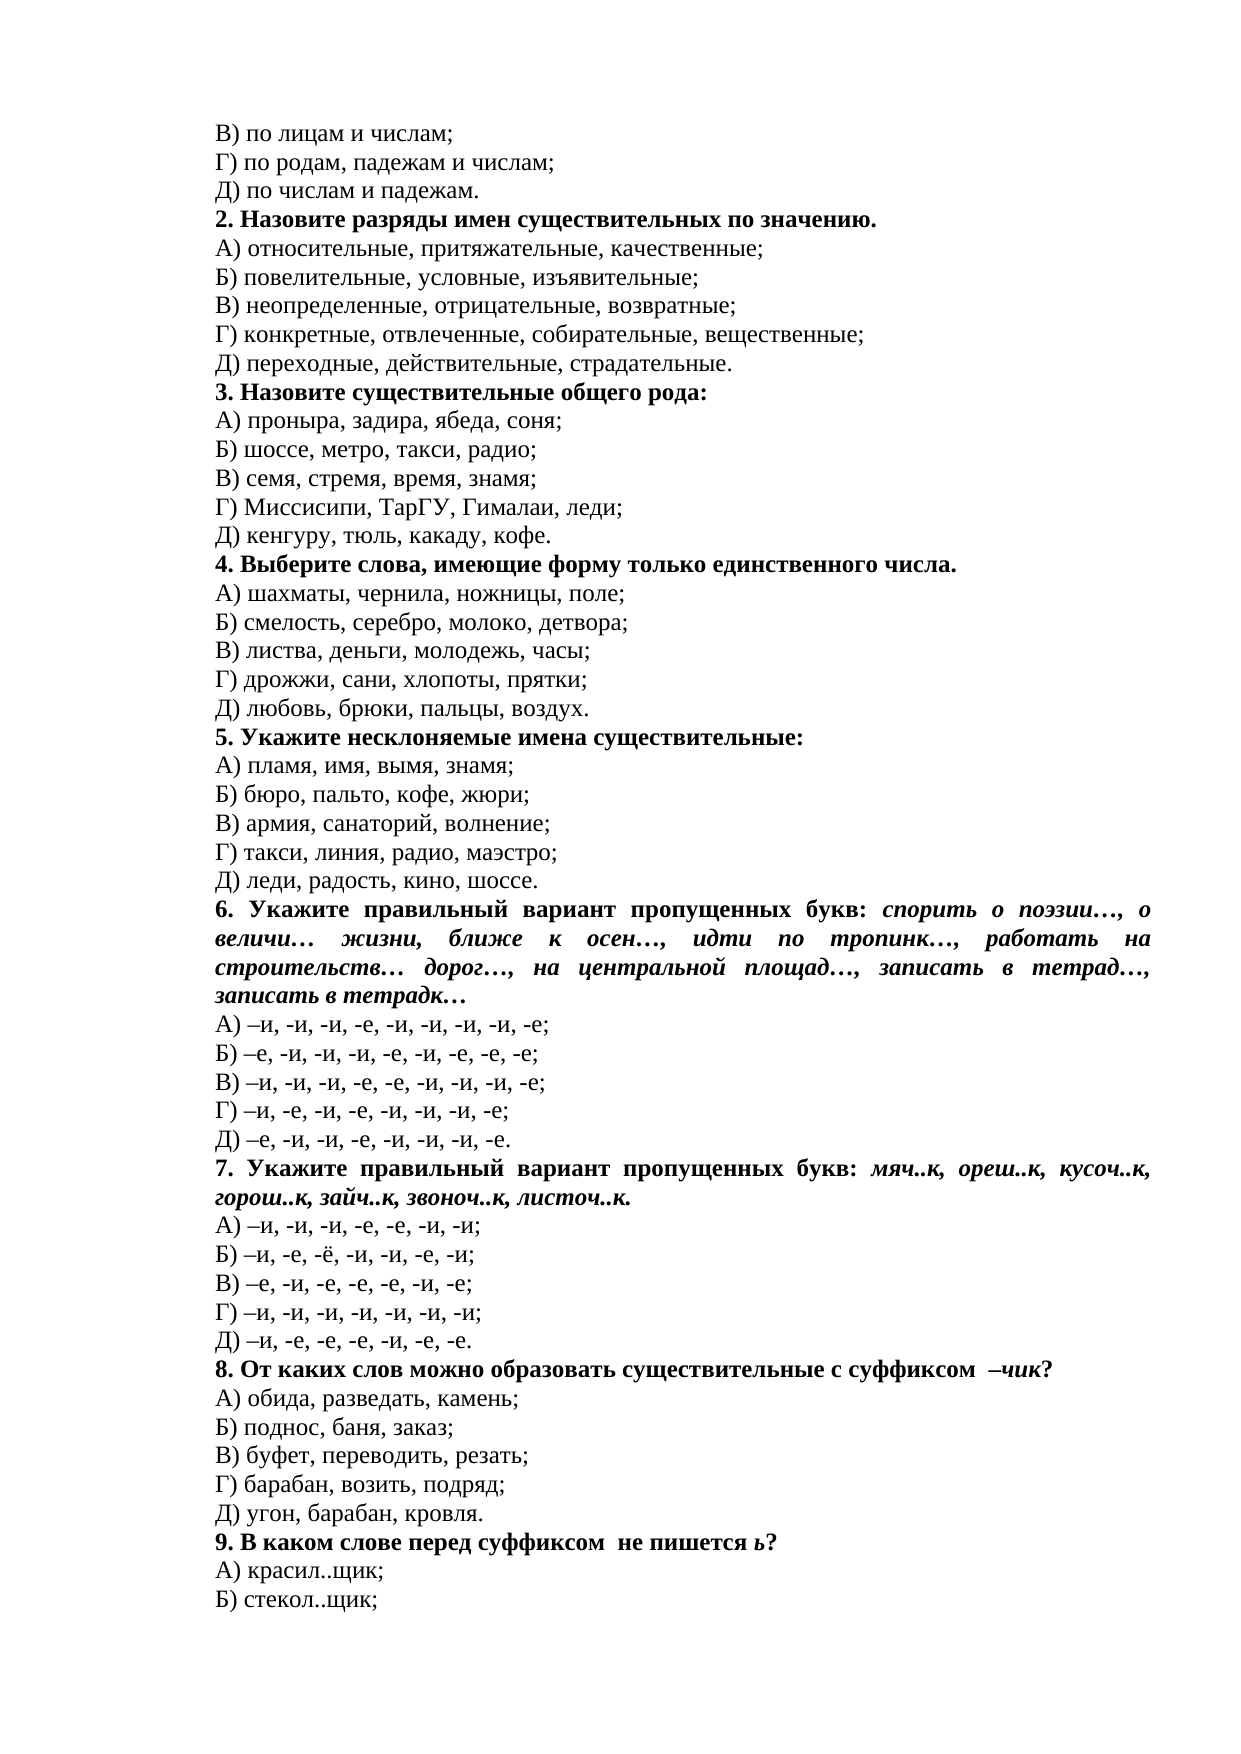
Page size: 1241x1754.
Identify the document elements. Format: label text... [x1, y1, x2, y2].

text В) –и, -и, -и, -е, -е, -и, -и, -и, -е; [215, 1067, 1152, 1096]
text Б) повелительные, условные, изъявительные; [215, 262, 1152, 291]
text А) красил..щик; [215, 1556, 1152, 1584]
text В) буфет, переводить, резать; [215, 1441, 1152, 1469]
text 6. Укажите правильный вариант пропущенных букв: спорить о поэзии…, о величи… жизни, ближе к осен…, идти по тропинк…, работать на строительств… дорог…, на центральной площад…, записать в тетрад…, записать в тетрадк… [215, 894, 1152, 1009]
text А) пламя, имя, вымя, знамя; [215, 751, 1152, 779]
text В) –е, -и, -е, -е, -е, -и, -е; [215, 1268, 1152, 1297]
text Б) бюро, пальто, кофе, жюри; [215, 779, 1152, 808]
text 7. Укажите правильный вариант пропущенных букв: мяч..к, ореш..к, кусоч..к, горош..к, зайч..к, звоноч..к, листоч..к. [215, 1153, 1152, 1211]
text А) обида, разведать, камень; [215, 1383, 1152, 1412]
text В) семя, стремя, время, знамя; [215, 463, 1152, 492]
text Б) поднос, баня, заказ; [215, 1412, 1152, 1441]
text А) относительные, притяжательные, качественные; [215, 233, 1152, 262]
text 5. Укажите несклоняемые имена существительные: [215, 722, 1152, 751]
text Г) конкретные, отвлеченные, собирательные, вещественные; [215, 319, 1152, 348]
text В) неопределенные, отрицательные, возвратные; [215, 291, 1152, 319]
text Д) –и, -е, -е, -е, -и, -е, -е. [215, 1326, 1152, 1354]
text Г) по родам, падежам и числам; [215, 147, 1152, 176]
text 4. Выберите слова, имеющие форму только единственного числа. [215, 549, 1152, 578]
text А) –и, -и, -и, -е, -и, -и, -и, -и, -е; [215, 1009, 1152, 1038]
text Б) смелость, серебро, молоко, детвора; [215, 607, 1152, 636]
text Д) любовь, брюки, пальцы, воздух. [215, 693, 1152, 722]
text Г) –и, -е, -и, -е, -и, -и, -и, -е; Д) –е, -и, -и, -е, -и, -и, -и, -е. [215, 1096, 1152, 1153]
text А) –и, -и, -и, -е, -е, -и, -и; [215, 1211, 1152, 1239]
text Б) –и, -е, -ё, -и, -и, -е, -и; [215, 1239, 1152, 1268]
text А) шахматы, чернила, ножницы, поле; [215, 578, 1152, 607]
text В) по лицам и числам; [215, 118, 1152, 147]
text Г) барабан, возить, подряд; [215, 1469, 1152, 1498]
text Д) переходные, действительные, страдательные. [215, 348, 1152, 377]
text В) листва, деньги, молодежь, часы; [215, 636, 1152, 664]
text 8. От каких слов можно образовать существительные с суффиксом –чик? [215, 1354, 1152, 1383]
text Д) кенгуру, тюль, какаду, кофе. [215, 521, 1152, 549]
text Г) Миссисипи, ТарГУ, Гималаи, леди; [215, 492, 1152, 521]
text Г) такси, линия, радио, маэстро; [215, 837, 1152, 866]
text Б) стекол..щик; [215, 1584, 1152, 1613]
text В) армия, санаторий, волнение; [215, 808, 1152, 837]
text Д) по числам и падежам. [215, 176, 1152, 204]
text 2. Назовите разряды имен существительных по значению. [215, 204, 1152, 233]
text А) проныра, задира, ябеда, соня; [215, 406, 1152, 434]
text Б) –е, -и, -и, -и, -е, -и, -е, -е, -е; [215, 1038, 1152, 1067]
text 3. Назовите существительные общего рода: [177, 377, 1152, 406]
text Д) леди, радость, кино, шоссе. [215, 866, 1152, 894]
text Г) –и, -и, -и, -и, -и, -и, -и; [215, 1297, 1152, 1326]
text 9. В каком слове перед суффиксом не пишется ь? [215, 1527, 1152, 1556]
text Г) дрожжи, сани, хлопоты, прятки; [215, 664, 1152, 693]
text Б) шоссе, метро, такси, радио; [215, 434, 1152, 463]
text Д) угон, барабан, кровля. [215, 1498, 1152, 1527]
